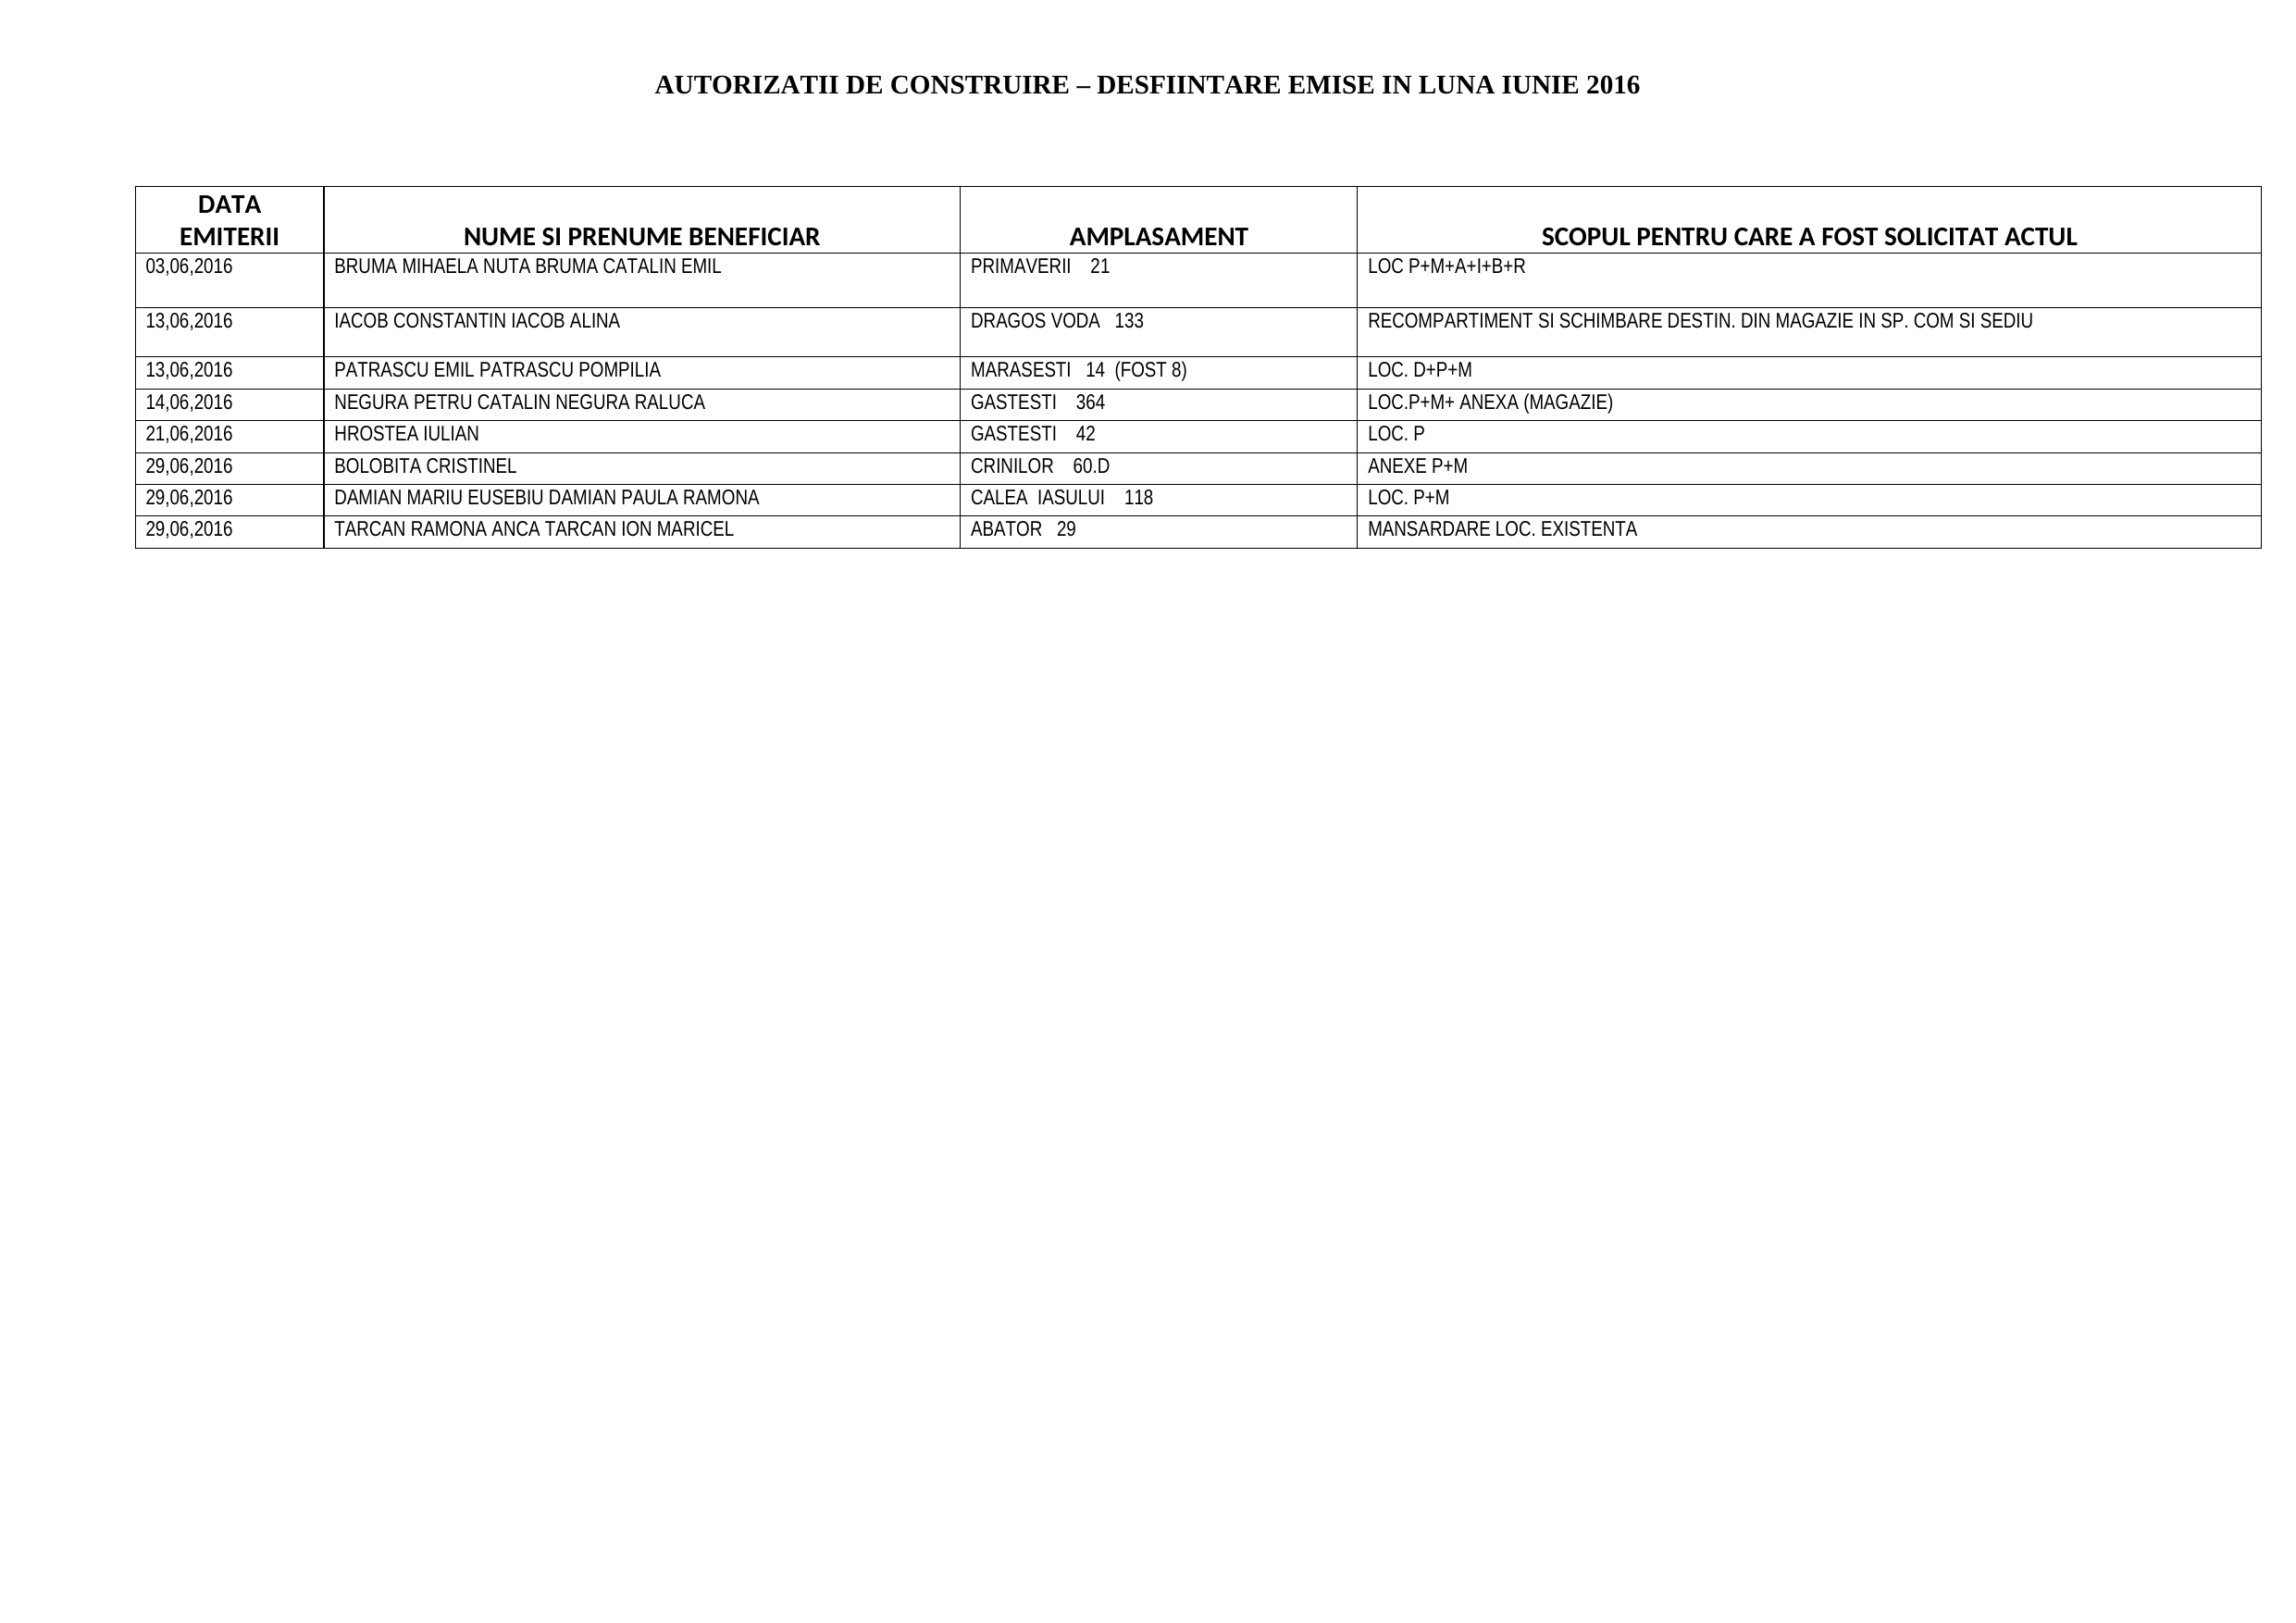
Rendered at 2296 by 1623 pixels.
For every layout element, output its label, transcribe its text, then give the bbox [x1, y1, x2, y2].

table_cell BRUMA MIHAELA NUTA BRUMA CATALIN EMIL [325, 254, 960, 307]
table_cell 14,06,2016 [136, 390, 323, 420]
table_cell PRIMAVERII 21 [961, 254, 1357, 307]
table_cell 21,06,2016 [136, 421, 323, 452]
table_header AMPLASAMENT [961, 187, 1357, 253]
table_cell MANSARDARE LOC. EXISTENTA [1358, 516, 2261, 548]
table_cell DRAGOS VODA 133 [961, 308, 1357, 356]
table_cell 13,06,2016 [136, 357, 323, 389]
table_cell RECOMPARTIMENT SI SCHIMBARE DESTIN. DIN MAGAZIE IN SP. COM SI SEDIU [1358, 308, 2261, 356]
table_cell DAMIAN MARIU EUSEBIU DAMIAN PAULA RAMONA [325, 485, 960, 515]
table_cell GASTESTI 42 [961, 421, 1357, 452]
table_cell LOC. P [1358, 421, 2261, 452]
table_cell NEGURA PETRU CATALIN NEGURA RALUCA [325, 390, 960, 420]
table_cell 29,06,2016 [136, 453, 323, 484]
table_cell IACOB CONSTANTIN IACOB ALINA [325, 308, 960, 356]
table_header SCOPUL PENTRU CARE A FOST SOLICITAT ACTUL [1358, 187, 2261, 253]
table_cell 13,06,2016 [136, 308, 323, 356]
table_cell LOC. D+P+M [1358, 357, 2261, 389]
table_cell PATRASCU EMIL PATRASCU POMPILIA [325, 357, 960, 389]
table_cell LOC.P+M+ ANEXA (MAGAZIE) [1358, 390, 2261, 420]
table_cell CRINILOR 60.D [961, 453, 1357, 484]
table_header NUME SI PRENUME BENEFICIAR [325, 187, 960, 253]
table_cell CALEA IASULUI 118 [961, 485, 1357, 515]
table_cell 29,06,2016 [136, 516, 323, 548]
table_cell LOC P+M+A+I+B+R [1358, 254, 2261, 307]
table_cell BOLOBITA CRISTINEL [325, 453, 960, 484]
table_cell ANEXE P+M [1358, 453, 2261, 484]
table_cell MARASESTI 14 (FOST 8) [961, 357, 1357, 389]
table_cell GASTESTI 364 [961, 390, 1357, 420]
table_cell 29,06,2016 [136, 485, 323, 515]
table_cell LOC. P+M [1358, 485, 2261, 515]
table_cell ABATOR 29 [961, 516, 1357, 548]
table_header DATA EMITERII [136, 187, 323, 253]
table_cell HROSTEA IULIAN [325, 421, 960, 452]
table_cell 03,06,2016 [136, 254, 323, 307]
table_cell TARCAN RAMONA ANCA TARCAN ION MARICEL [325, 516, 960, 548]
